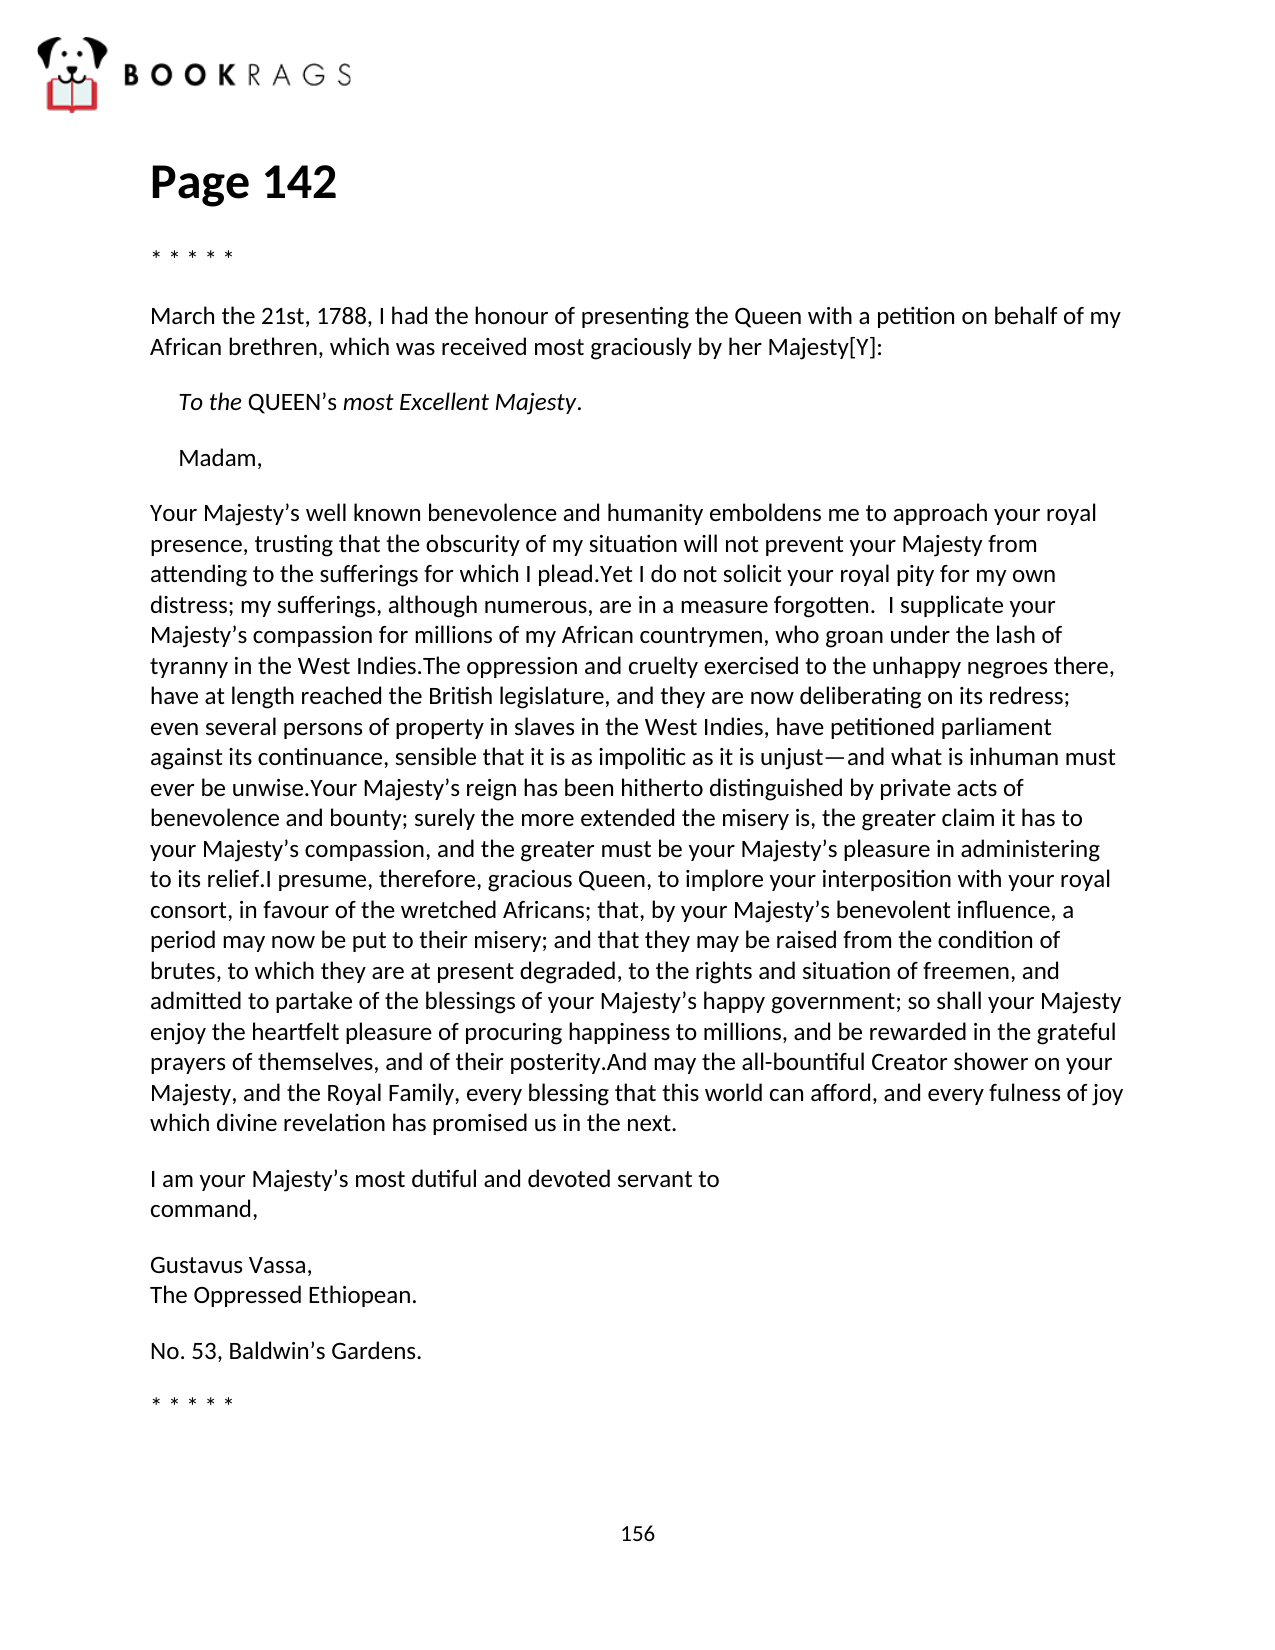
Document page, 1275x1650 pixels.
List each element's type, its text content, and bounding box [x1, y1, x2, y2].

text March the 21st, 1788, I had the honour of presenting the Queen with a petition on behalf of my African brethren, which was received most graciously by her Majesty[Y]: [150, 300, 1125, 361]
text I am your Majesty’s most dutiful and devoted servant to command, [150, 1163, 1125, 1224]
text Page 142 [150, 150, 1125, 211]
text No. 53, Baldwin’s Gardens. [150, 1335, 1125, 1366]
picture [37, 37, 351, 113]
text Madam, [150, 442, 1125, 472]
text Gustavus Vassa, The Oppressed Ethiopean. [150, 1249, 1125, 1310]
text Your Majesty’s well known benevolence and humanity emboldens me to approach your royal presence, trusting that the obscurity of my situation will not prevent your Majesty from attending to the sufferings for which I plead.Yet I do not solicit your royal pity for my own distress; my sufferings, although numerous, are in a measure forgotten. I supplicate your Majesty’s compassion for millions of my African countrymen, who groan under the lash of tyranny in the West Indies.The oppression and cruelty exercised to the unhappy negroes there, have at length reached the British legislature, and they are now deliberating on its redress; even several persons of property in slaves in the West Indies, have petitioned parliament against its continuance, sensible that it is as impolitic as it is unjust—­and what is inhuman must ever be unwise.Your Majesty’s reign has been hitherto distinguished by private acts of benevolence and bounty; surely the more extended the misery is, the greater claim it has to your Majesty’s compassion, and the greater must be your Majesty’s pleasure in administering to its relief.I presume, therefore, gracious Queen, to implore your interposition with your royal consort, in favour of the wretched Africans; that, by your Majesty’s benevolent influence, a period may now be put to their misery; and that they may be raised from the condition of brutes, to which they are at present degraded, to the rights and situation of freemen, and admitted to partake of the blessings of your Majesty’s happy government; so shall your Majesty enjoy the heartfelt pleasure of procuring happiness to millions, and be rewarded in the grateful prayers of themselves, and of their posterity.And may the all-bountiful Creator shower on your Majesty, and the Royal Family, every blessing that this world can afford, and every fulness of joy which divine revelation has promised us in the next. [150, 497, 1125, 1138]
text * * * * * [150, 1391, 1125, 1421]
text To the QUEEN’s most Excellent Majesty. [150, 386, 1125, 417]
text * * * * * [150, 244, 1125, 275]
